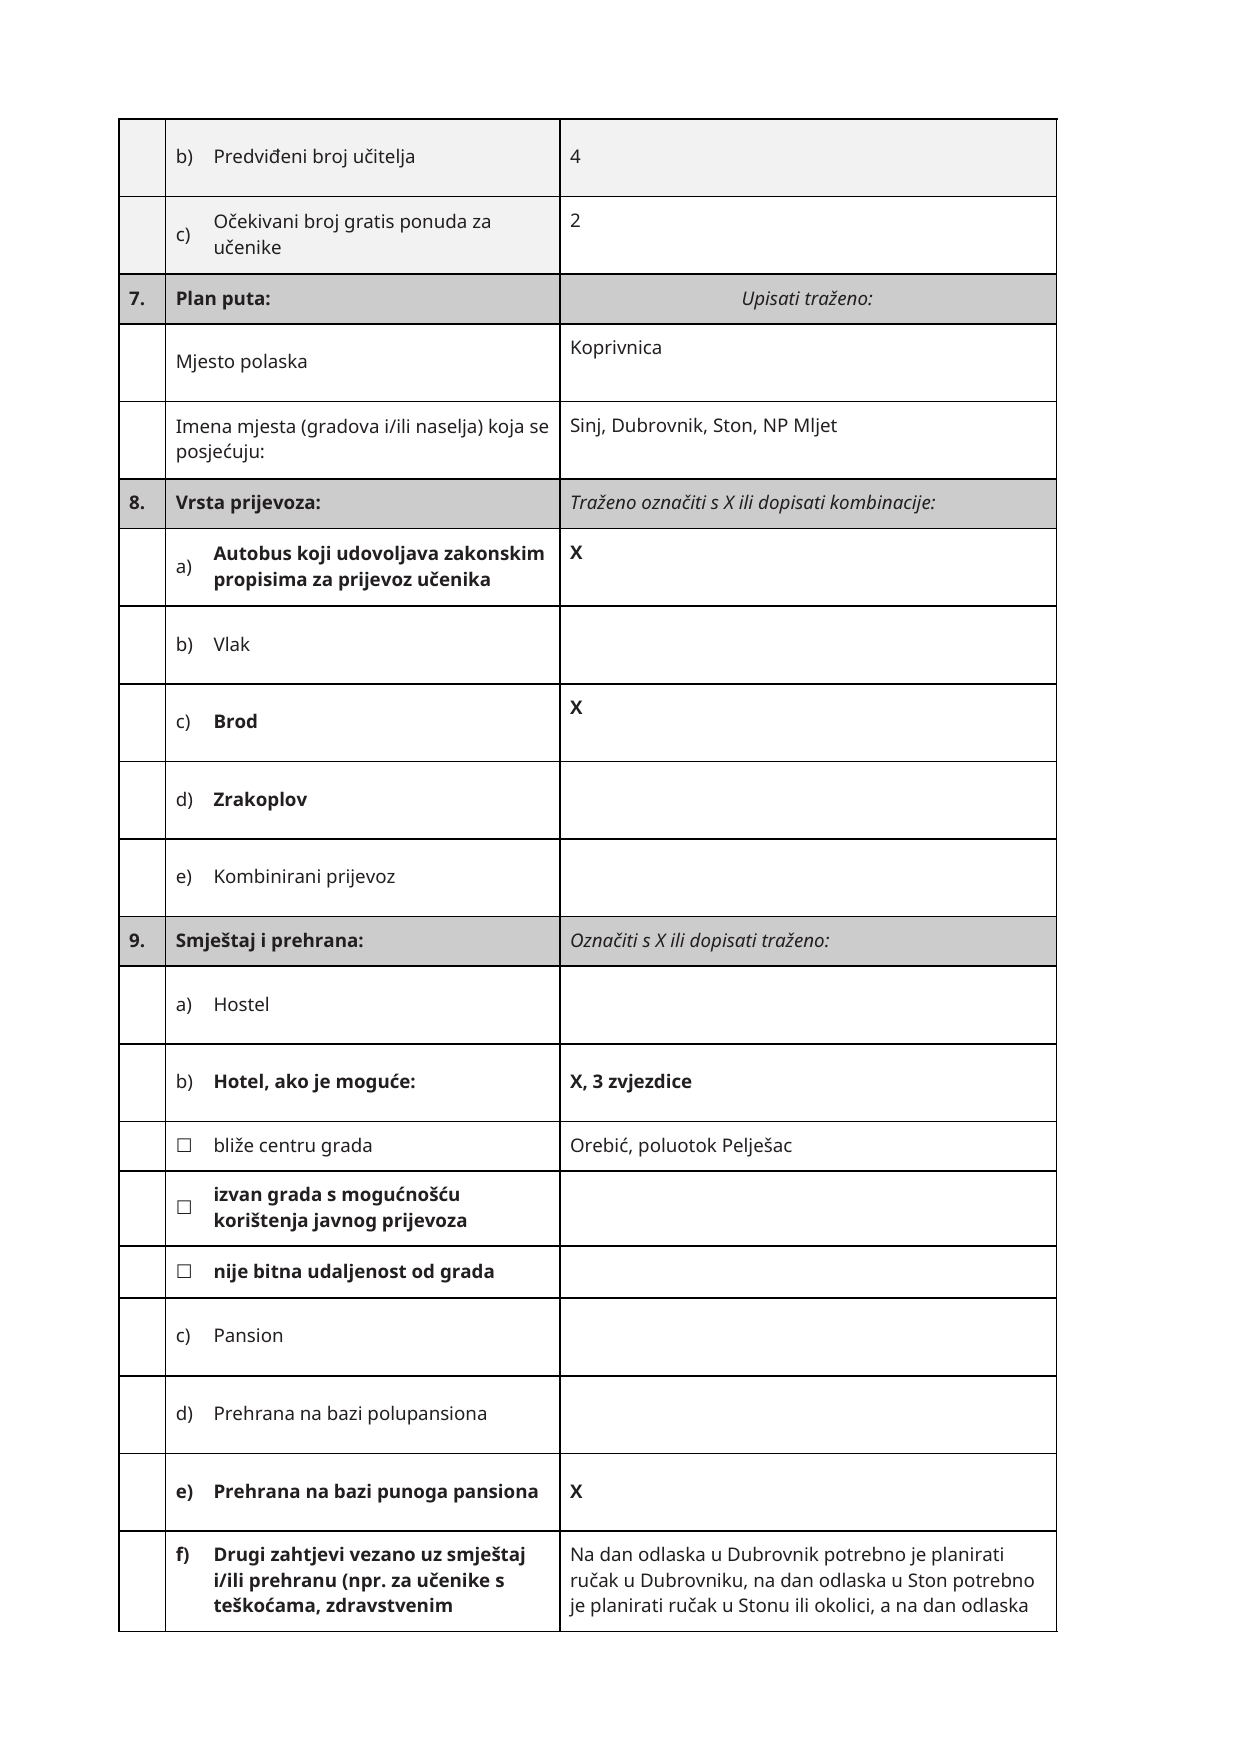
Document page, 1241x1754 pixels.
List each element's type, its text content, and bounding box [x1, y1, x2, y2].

table_cell Prehrana na bazi polupansiona [203, 1377, 559, 1452]
table_cell [120, 529, 165, 605]
table_cell 9. [120, 917, 165, 965]
table_cell [120, 1299, 165, 1375]
table_cell Pansion [203, 1299, 559, 1375]
table_cell Mjesto polaska [166, 325, 559, 401]
table_cell Orebić, poluotok Pelješac [561, 1122, 1056, 1170]
table_cell Hotel, ako je moguće: [203, 1045, 559, 1121]
table_cell X, 3 zvjezdice [561, 1045, 1056, 1121]
table_cell [561, 607, 1056, 683]
table_cell [561, 840, 1056, 916]
table_cell Očekivani broj gratis ponuda za učenike [203, 197, 559, 273]
table_cell [120, 325, 165, 401]
table_cell [120, 120, 165, 196]
table_cell Prehrana na bazi punoga pansiona [203, 1454, 559, 1530]
table_cell [561, 967, 1056, 1043]
table_cell X [561, 685, 1056, 761]
table_cell b) [166, 120, 203, 196]
table_cell Hostel [203, 967, 559, 1043]
table_cell bliže centru grada [203, 1122, 559, 1170]
table_cell [120, 1377, 165, 1452]
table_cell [203, 1532, 559, 1631]
table_cell f) [166, 1532, 203, 1631]
table_cell [561, 762, 1056, 838]
table_cell 7. [120, 275, 165, 323]
table_cell c) [166, 685, 203, 761]
table_cell [120, 762, 165, 838]
table_cell e) [166, 840, 203, 916]
table_cell Koprivnica [561, 325, 1056, 401]
table_cell Smještaj i prehrana: [166, 917, 559, 965]
table_cell c) [166, 197, 203, 273]
table_cell [120, 967, 165, 1043]
table_cell c) [166, 1299, 203, 1375]
table_cell b) [166, 607, 203, 683]
table_cell izvan grada s mogućnošću korištenja javnog prijevoza [203, 1172, 559, 1245]
table_cell Brod [203, 685, 559, 761]
table_cell [120, 1122, 165, 1170]
table_cell nije bitna udaljenost od grada [203, 1247, 559, 1297]
table_cell d) [166, 1377, 203, 1452]
table_cell [120, 607, 165, 683]
table_cell d) [166, 762, 203, 838]
table_cell [561, 1299, 1056, 1375]
table_cell X [561, 529, 1056, 605]
table_cell Autobus koji udovoljava zakonskim propisima za prijevoz učenika [203, 529, 559, 605]
table_cell ☐ [166, 1122, 203, 1170]
table_cell Upisati traženo: [561, 275, 1056, 323]
table_cell a) [166, 967, 203, 1043]
table_cell Kombinirani prijevoz [203, 840, 559, 916]
table_cell [120, 840, 165, 916]
table_cell [561, 1172, 1056, 1245]
table_cell Vlak [203, 607, 559, 683]
table_cell Predviđeni broj učitelja [203, 120, 559, 196]
table_cell Označiti s X ili dopisati traženo: [561, 917, 1056, 965]
table_cell [120, 1247, 165, 1297]
table_cell 4 [561, 120, 1056, 196]
table_cell [120, 685, 165, 761]
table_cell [561, 1532, 1056, 1631]
table_cell [120, 402, 165, 478]
table_cell [120, 1045, 165, 1121]
table_cell Imena mjesta (gradova i/ili naselja) koja se posjećuju: [166, 402, 559, 478]
table_cell [120, 1532, 165, 1631]
table_cell ☐ [166, 1172, 203, 1245]
table_cell a) [166, 529, 203, 605]
table_cell [561, 1377, 1056, 1452]
table_cell Plan puta: [166, 275, 559, 323]
table_cell X [561, 1454, 1056, 1530]
table_cell [120, 1172, 165, 1245]
table_cell e) [166, 1454, 203, 1530]
table_cell [120, 1454, 165, 1530]
table_cell 8. [120, 480, 165, 528]
table_cell Traženo označiti s X ili dopisati kombinacije: [561, 480, 1056, 528]
table_cell [120, 197, 165, 273]
table_cell b) [166, 1045, 203, 1121]
table_cell Zrakoplov [203, 762, 559, 838]
table_cell Sinj, Dubrovnik, Ston, NP Mljet [561, 402, 1056, 478]
table_cell 2 [561, 197, 1056, 273]
table_cell [561, 1247, 1056, 1297]
table_cell Vrsta prijevoza: [166, 480, 559, 528]
table_cell ☐ [166, 1247, 203, 1297]
